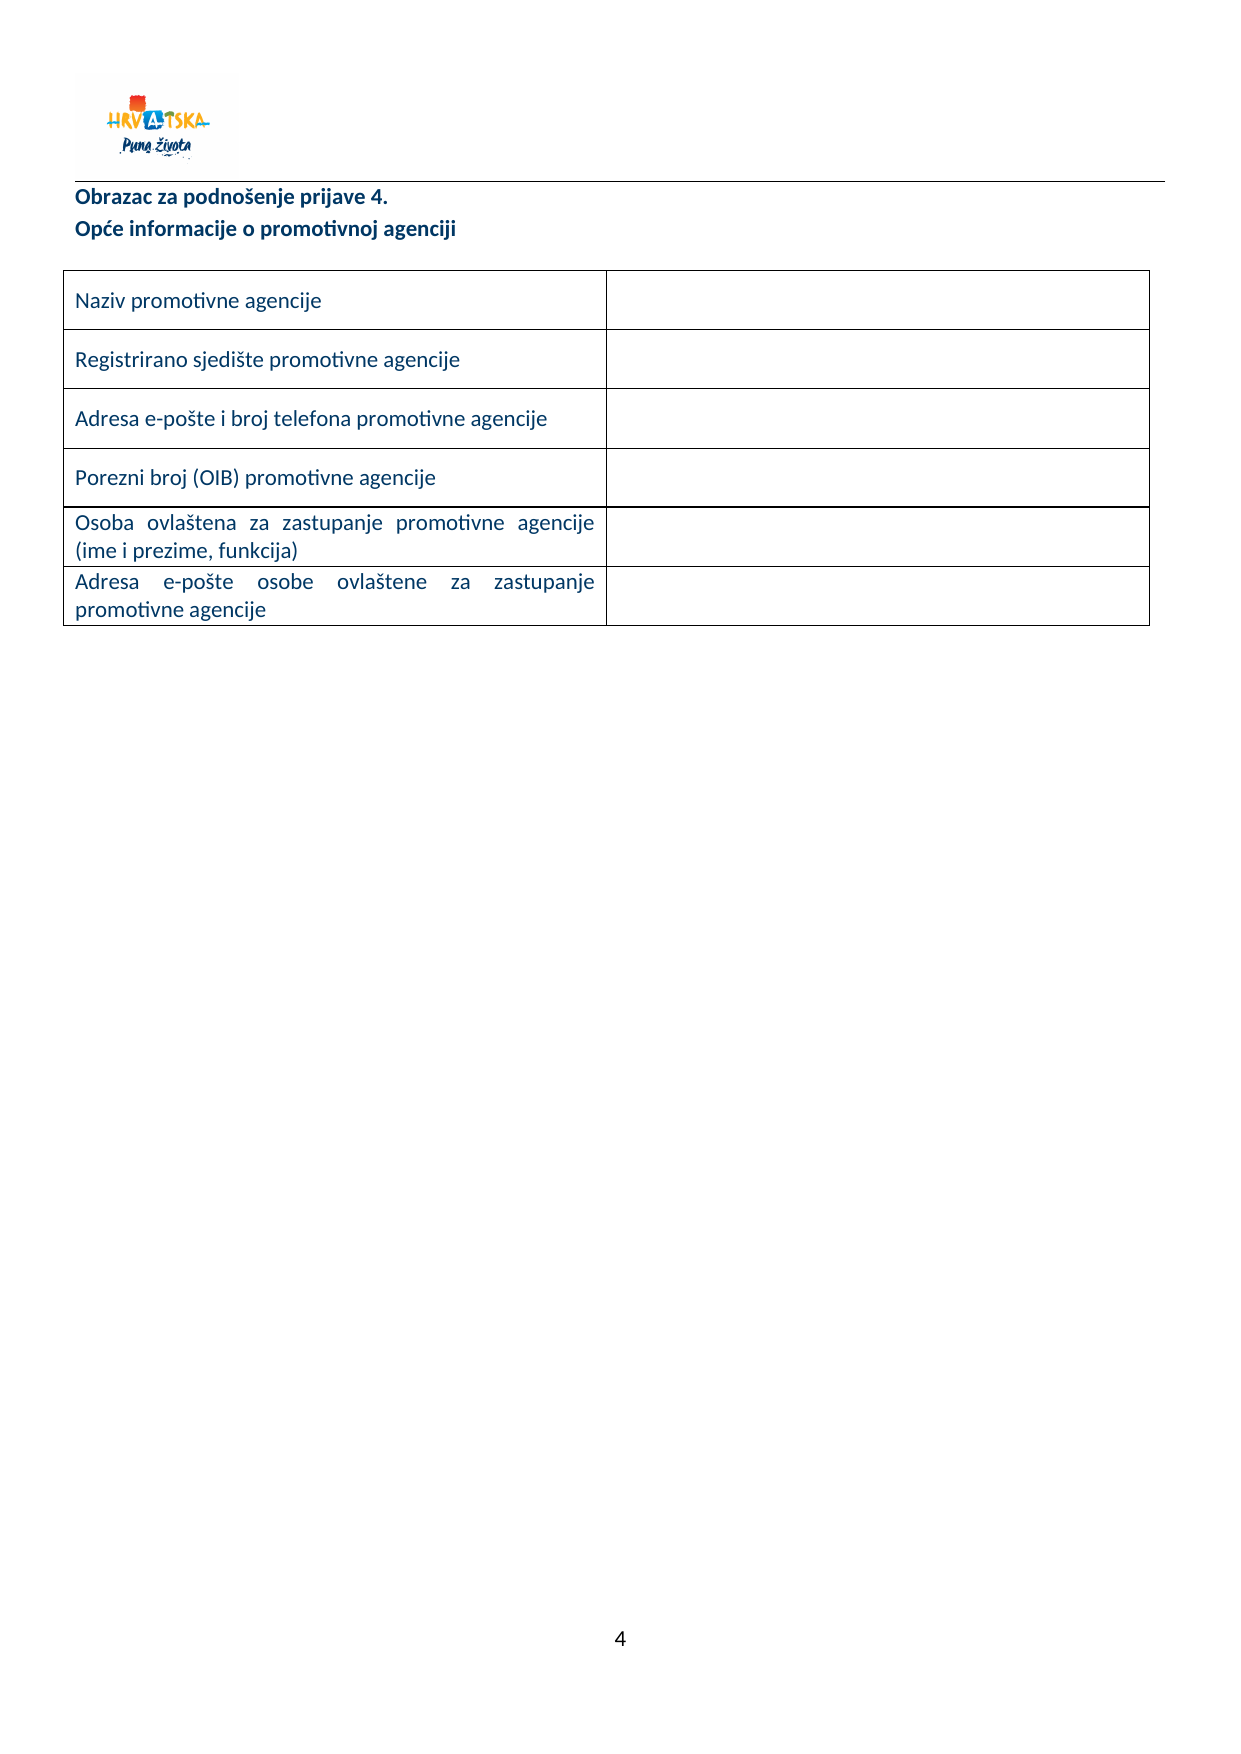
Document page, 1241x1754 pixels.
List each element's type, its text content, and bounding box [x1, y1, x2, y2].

table_cell Registrirano sjedište promotivne agencije [64, 330, 606, 388]
table_cell Osoba ovlaštena za zastupanje promotivne agencije (ime i prezime, funkcija) [64, 508, 606, 566]
table_cell Adresa e-pošte i broj telefona promotivne agencije [64, 389, 606, 447]
table_cell [607, 567, 1149, 624]
table_cell [607, 449, 1149, 506]
subtitle Obrazac za podnošenje prijave 4. [75, 182, 1165, 210]
table_header [607, 271, 1149, 329]
table_cell Adresa e-pošte osobe ovlaštene za zastupanje promotivne agencije [64, 567, 606, 624]
table_cell [607, 389, 1149, 447]
table_cell Porezni broj (OIB) promotivne agencije [64, 449, 606, 506]
table_cell [607, 330, 1149, 388]
table_cell [607, 508, 1149, 566]
text Opće informacije o promotivnoj agenciji [75, 214, 1165, 242]
table_header Naziv promotivne agencije [64, 271, 606, 329]
